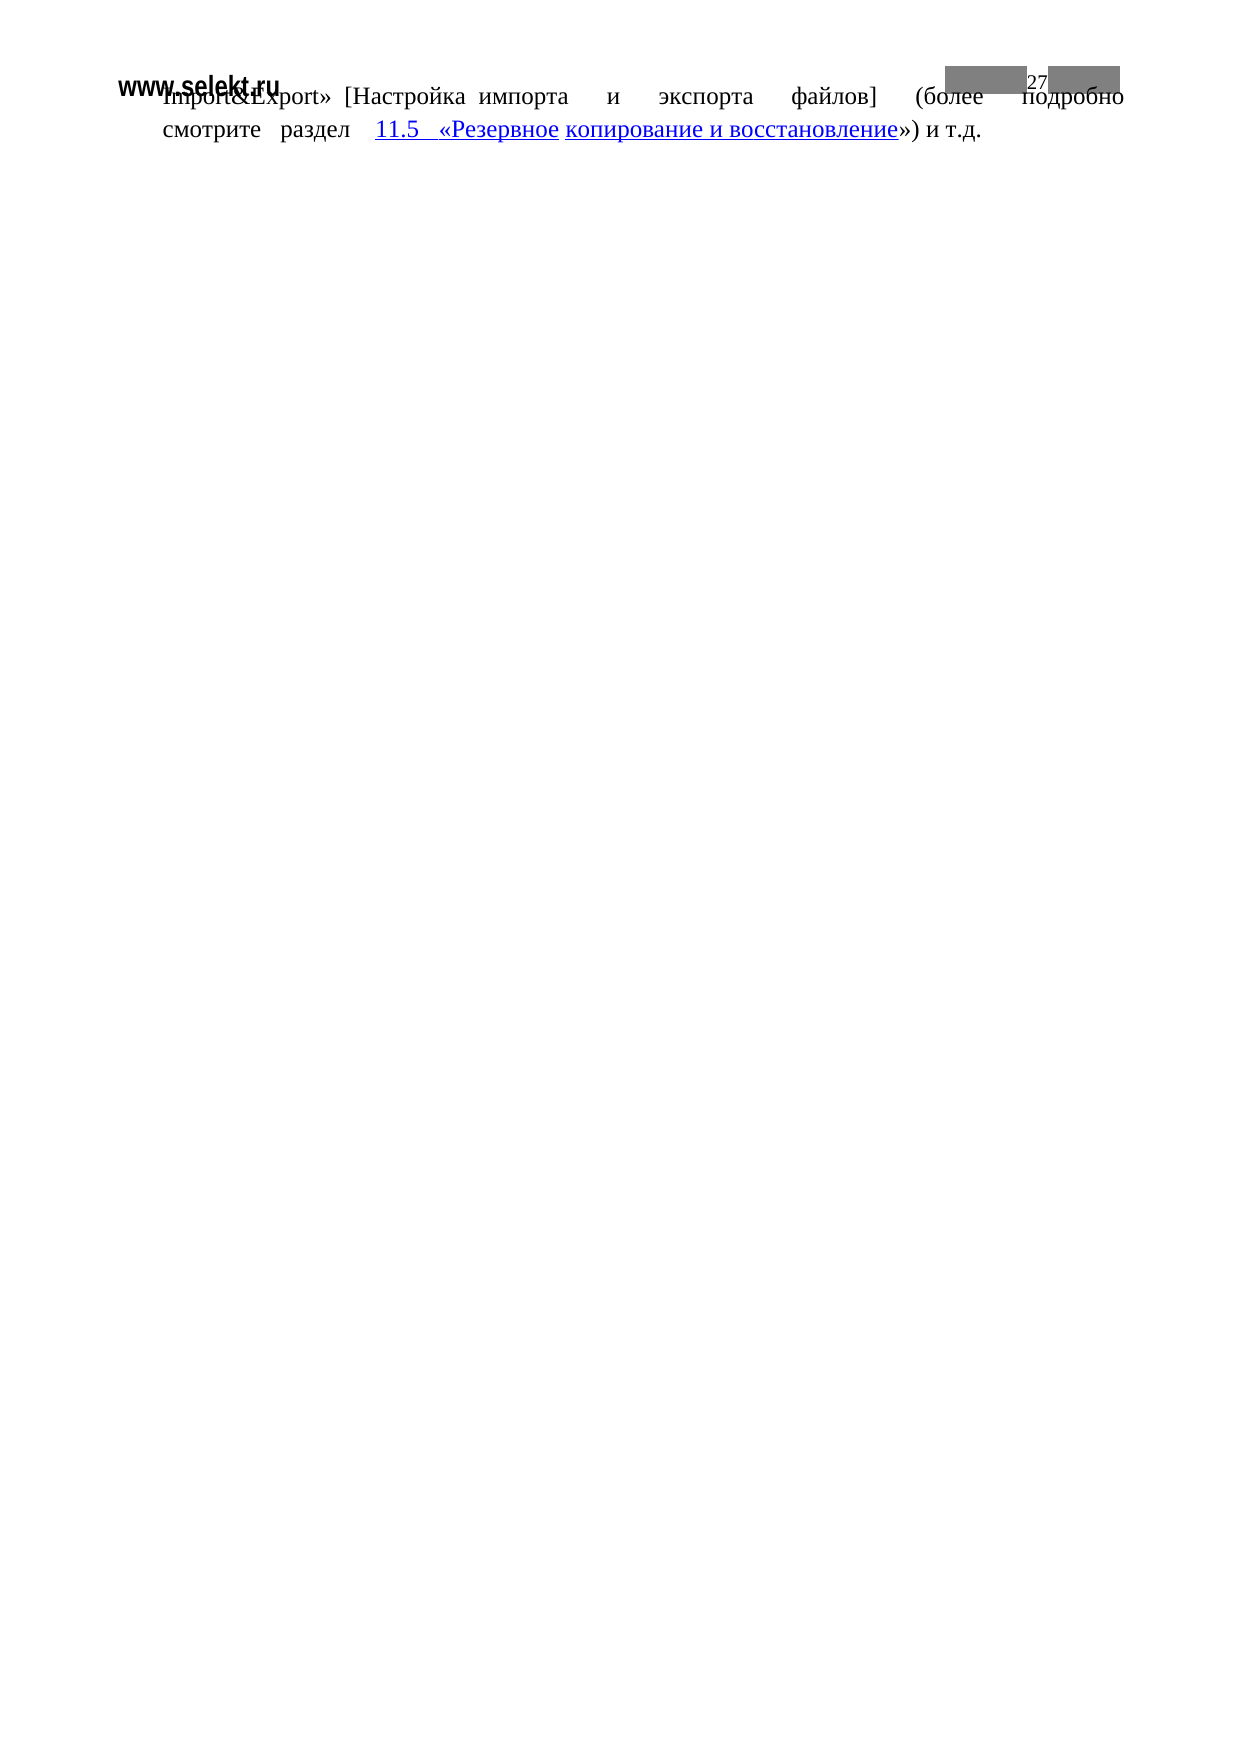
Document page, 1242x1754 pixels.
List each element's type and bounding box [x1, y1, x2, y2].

text [162, 81, 1124, 142]
